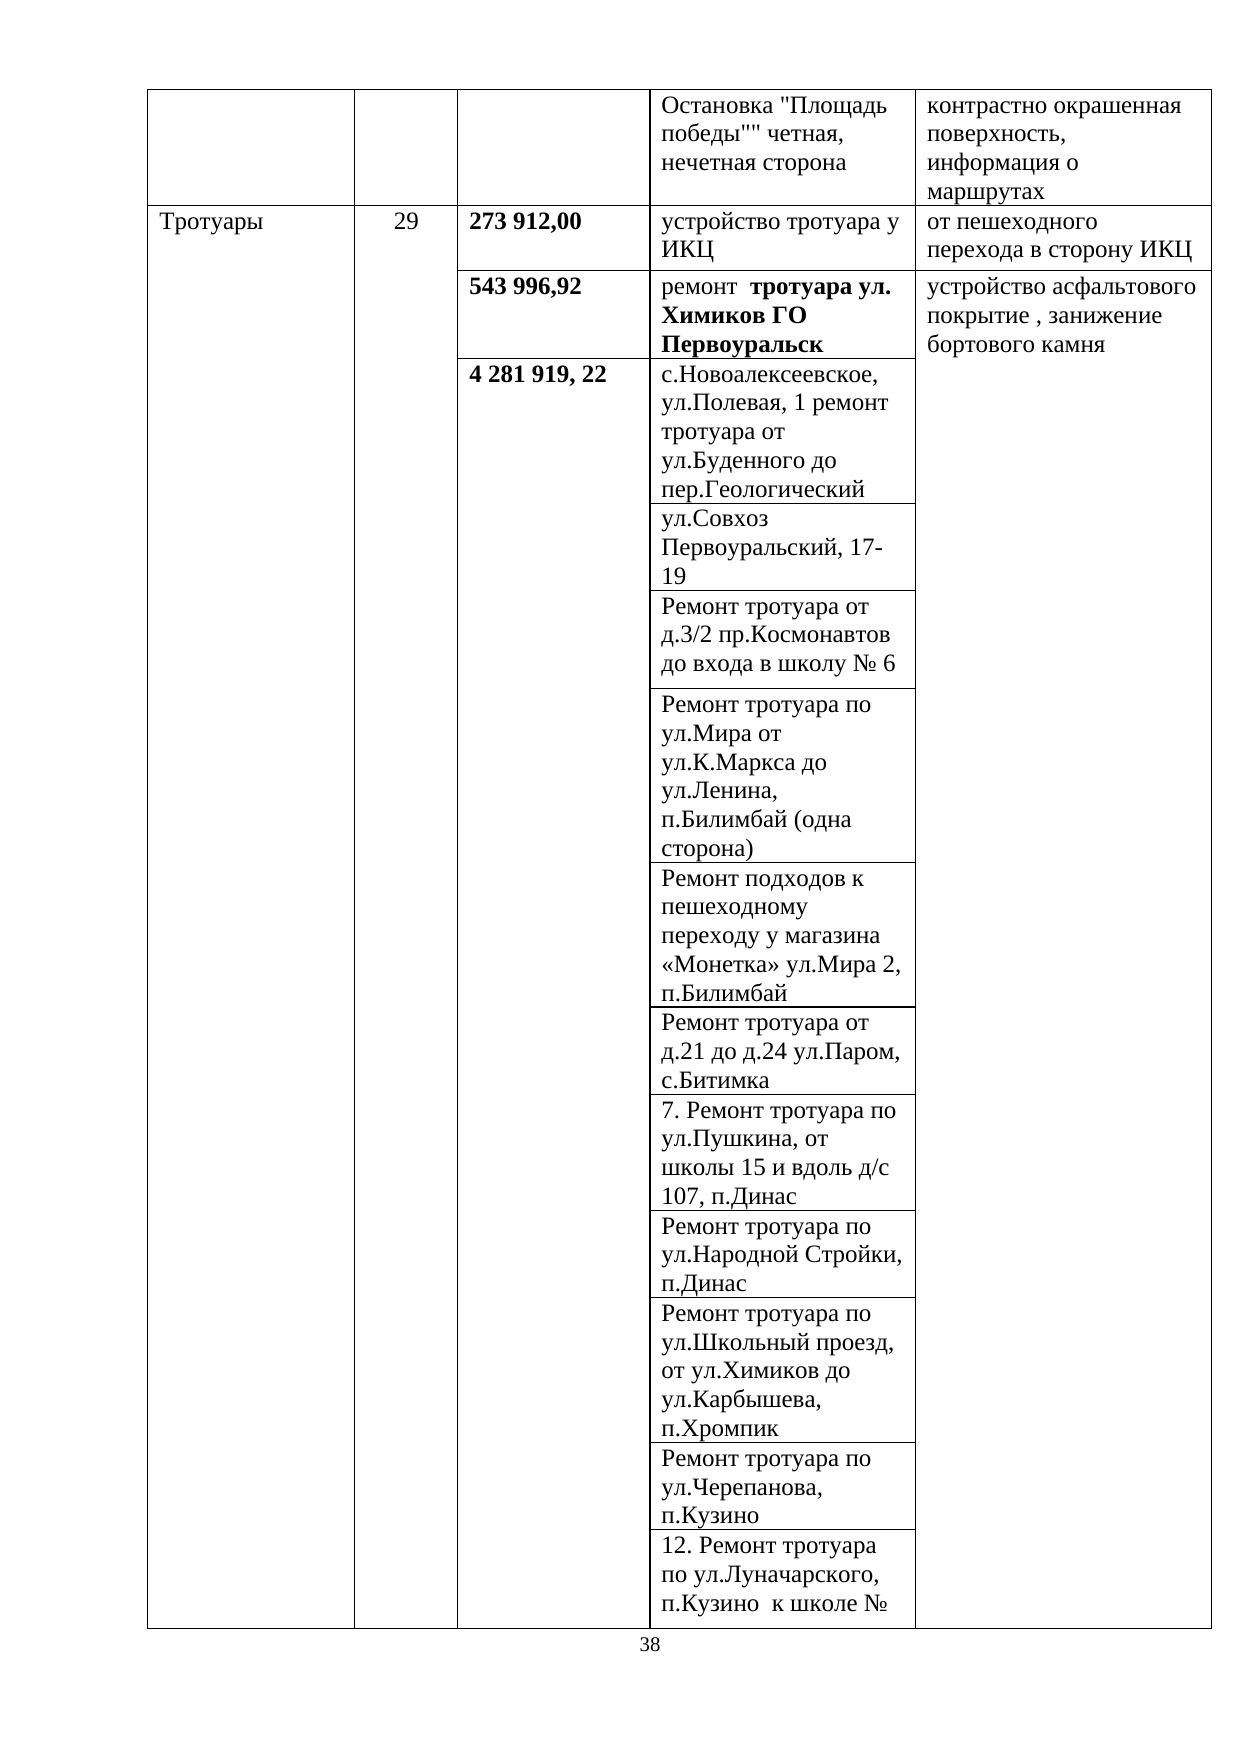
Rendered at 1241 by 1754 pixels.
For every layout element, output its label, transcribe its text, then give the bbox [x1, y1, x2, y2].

table_cell Ремонт тротуара от д.3/2 пр.Космонавтов до входа в школу № 6 [651, 591, 915, 688]
table_cell Тротуары [148, 206, 354, 1628]
table_cell ремонт тротуара ул. Химиков ГО Первоуральск [651, 271, 915, 358]
table_cell 29 [355, 206, 457, 1628]
table_cell устройство асфальтового покрытие , занижение бортового камня [916, 271, 1211, 1628]
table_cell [651, 1530, 915, 1628]
table_cell Ремонт тротуара по ул.Школьный проезд, от ул.Химиков до ул.Карбышева, п.Хромпик [651, 1298, 915, 1442]
table_cell Ремонт тротуара от д.21 до д.24 ул.Паром, с.Битимка [651, 1008, 915, 1094]
table_cell устройство тротуара у ИКЦ [651, 206, 915, 270]
table_cell Ремонт подходов к пешеходному переходу у магазина «Монетка» ул.Мира 2, п.Билимбай [651, 863, 915, 1006]
table_cell контрастно окрашенная поверхность, информация о маршрутах [916, 90, 1211, 205]
table_cell 273 912,00 [458, 206, 649, 270]
table_cell Ремонт тротуара по ул.Черепанова, п.Кузино [651, 1443, 915, 1529]
table_cell 7. Ремонт тротуара по ул.Пушкина, от школы 15 и вдоль д/с 107, п.Динас [651, 1095, 915, 1210]
table_cell Ремонт тротуара по ул.Народной Стройки, п.Динас [651, 1211, 915, 1297]
table_cell от пешеходного перехода в сторону ИКЦ [916, 206, 1211, 270]
table_cell 543 996,92 [458, 271, 649, 358]
table_cell ул.Совхоз Первоуральский, 17-19 [651, 504, 915, 590]
table_cell Ремонт тротуара по ул.Мира от ул.К.Маркса до ул.Ленина, п.Билимбай (одна сторона) [651, 689, 915, 862]
table_cell с.Новоалексеевское, ул.Полевая, 1 ремонт тротуара от ул.Буденного до пер.Геологический [651, 359, 915, 502]
table_cell Остановка "Площадь победы"" четная, нечетная сторона [651, 90, 915, 205]
table_cell 4 281 919, 22 [458, 359, 649, 1628]
